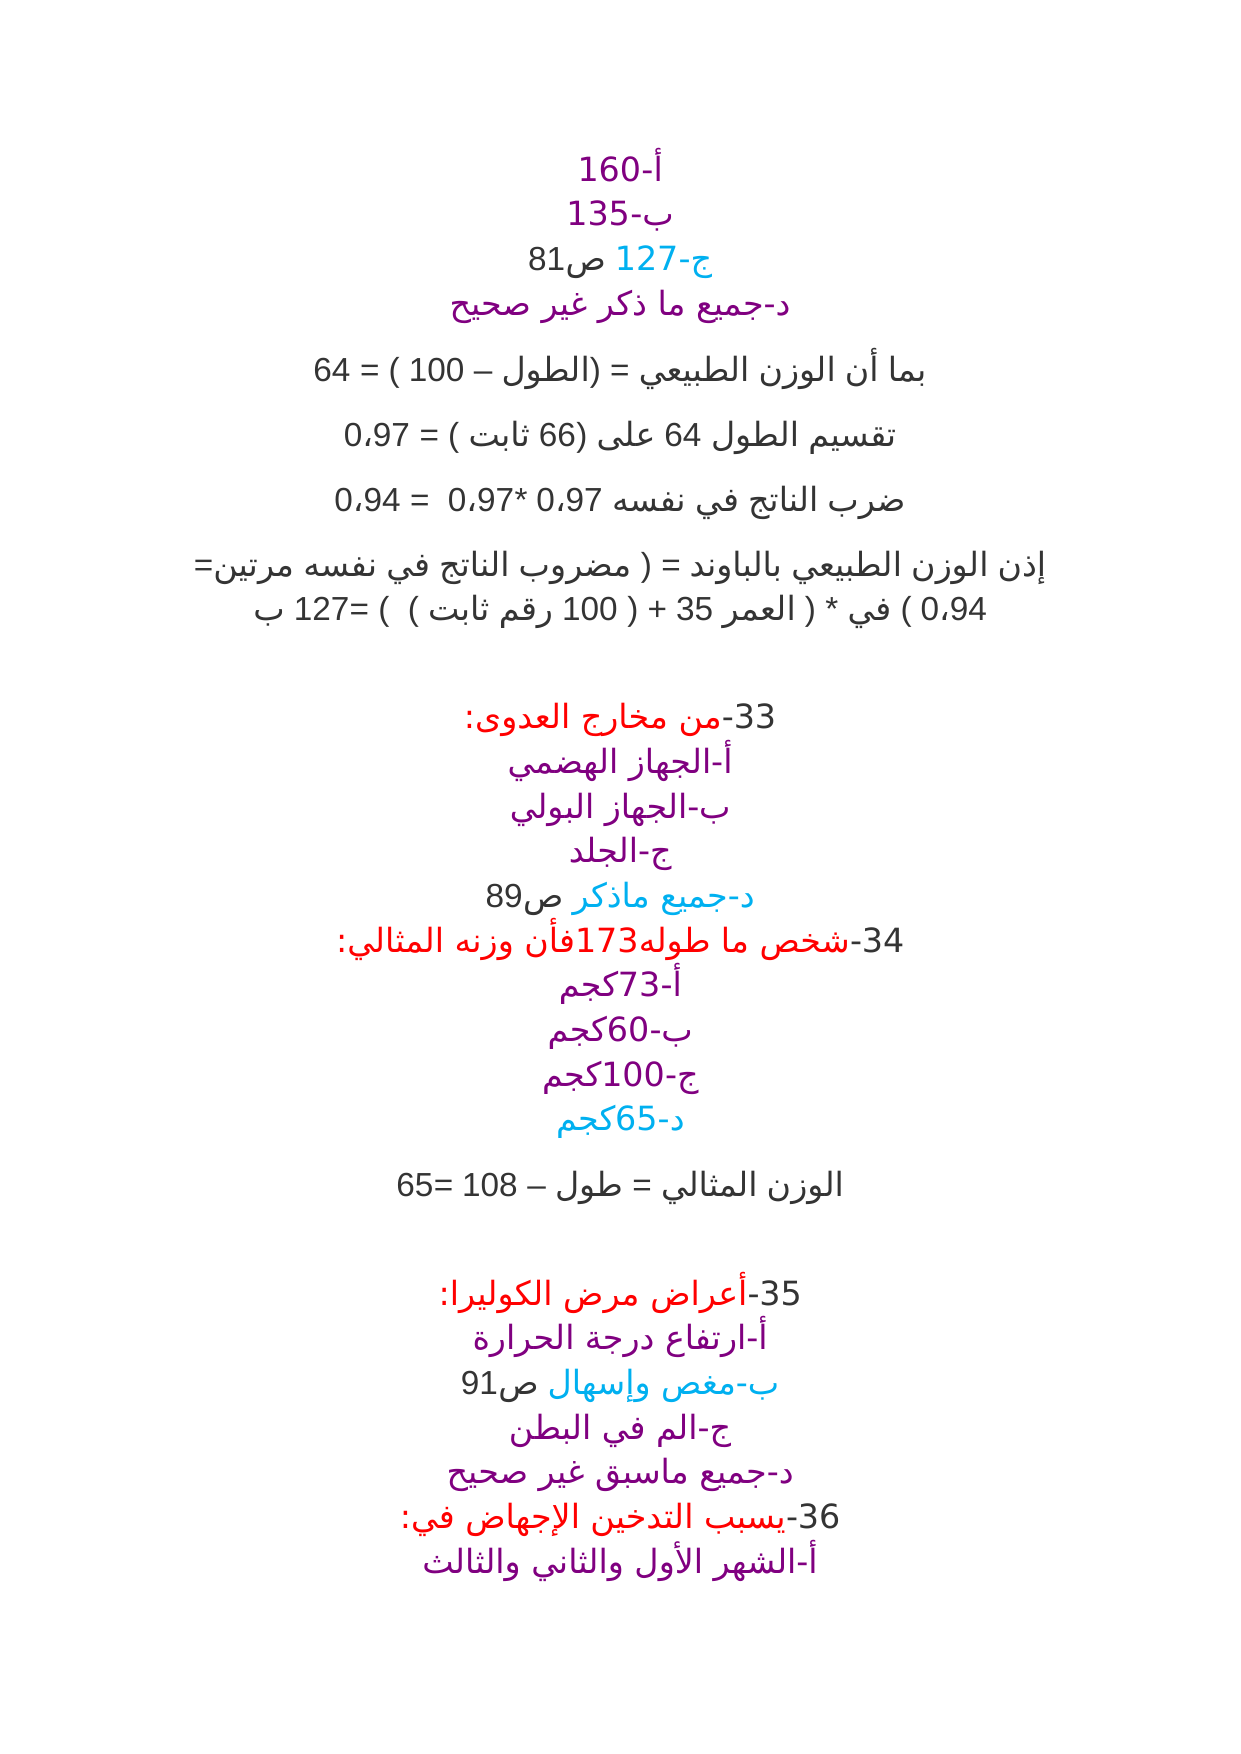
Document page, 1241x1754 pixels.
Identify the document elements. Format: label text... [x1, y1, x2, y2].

text تقسيم الطول 64 على (66 ثابت ) = 0،97 [150, 414, 1090, 453]
text الوزن المثالي = طول – 108 =65 [150, 1165, 1090, 1203]
text بما أن الوزن الطبيعي = (الطول – 100 ) = 64 [150, 349, 1090, 388]
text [150, 1230, 1090, 1581]
text 33-من مخارج العدوى: أ-الجهاز الهضمي ب-الجهاز البولي ج-الجلد د-جميع ماذكر ص89 34-شخص ما طوله173فأن وزنه المثالي: أ-73كجم ب-60كجم ج-100كجم د-65كجم [150, 654, 1090, 1138]
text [150, 150, 1090, 323]
text ضرب الناتج في نفسه 0،97 *0،97 = 0،94 [150, 479, 1090, 518]
text إذن الوزن الطبيعي بالباوند = ( مضروب الناتج في نفسه مرتين= 0،94 ) في * ( العمر 35 + ( 100 رقم ثابت ) ) =127 ب [150, 544, 1090, 627]
